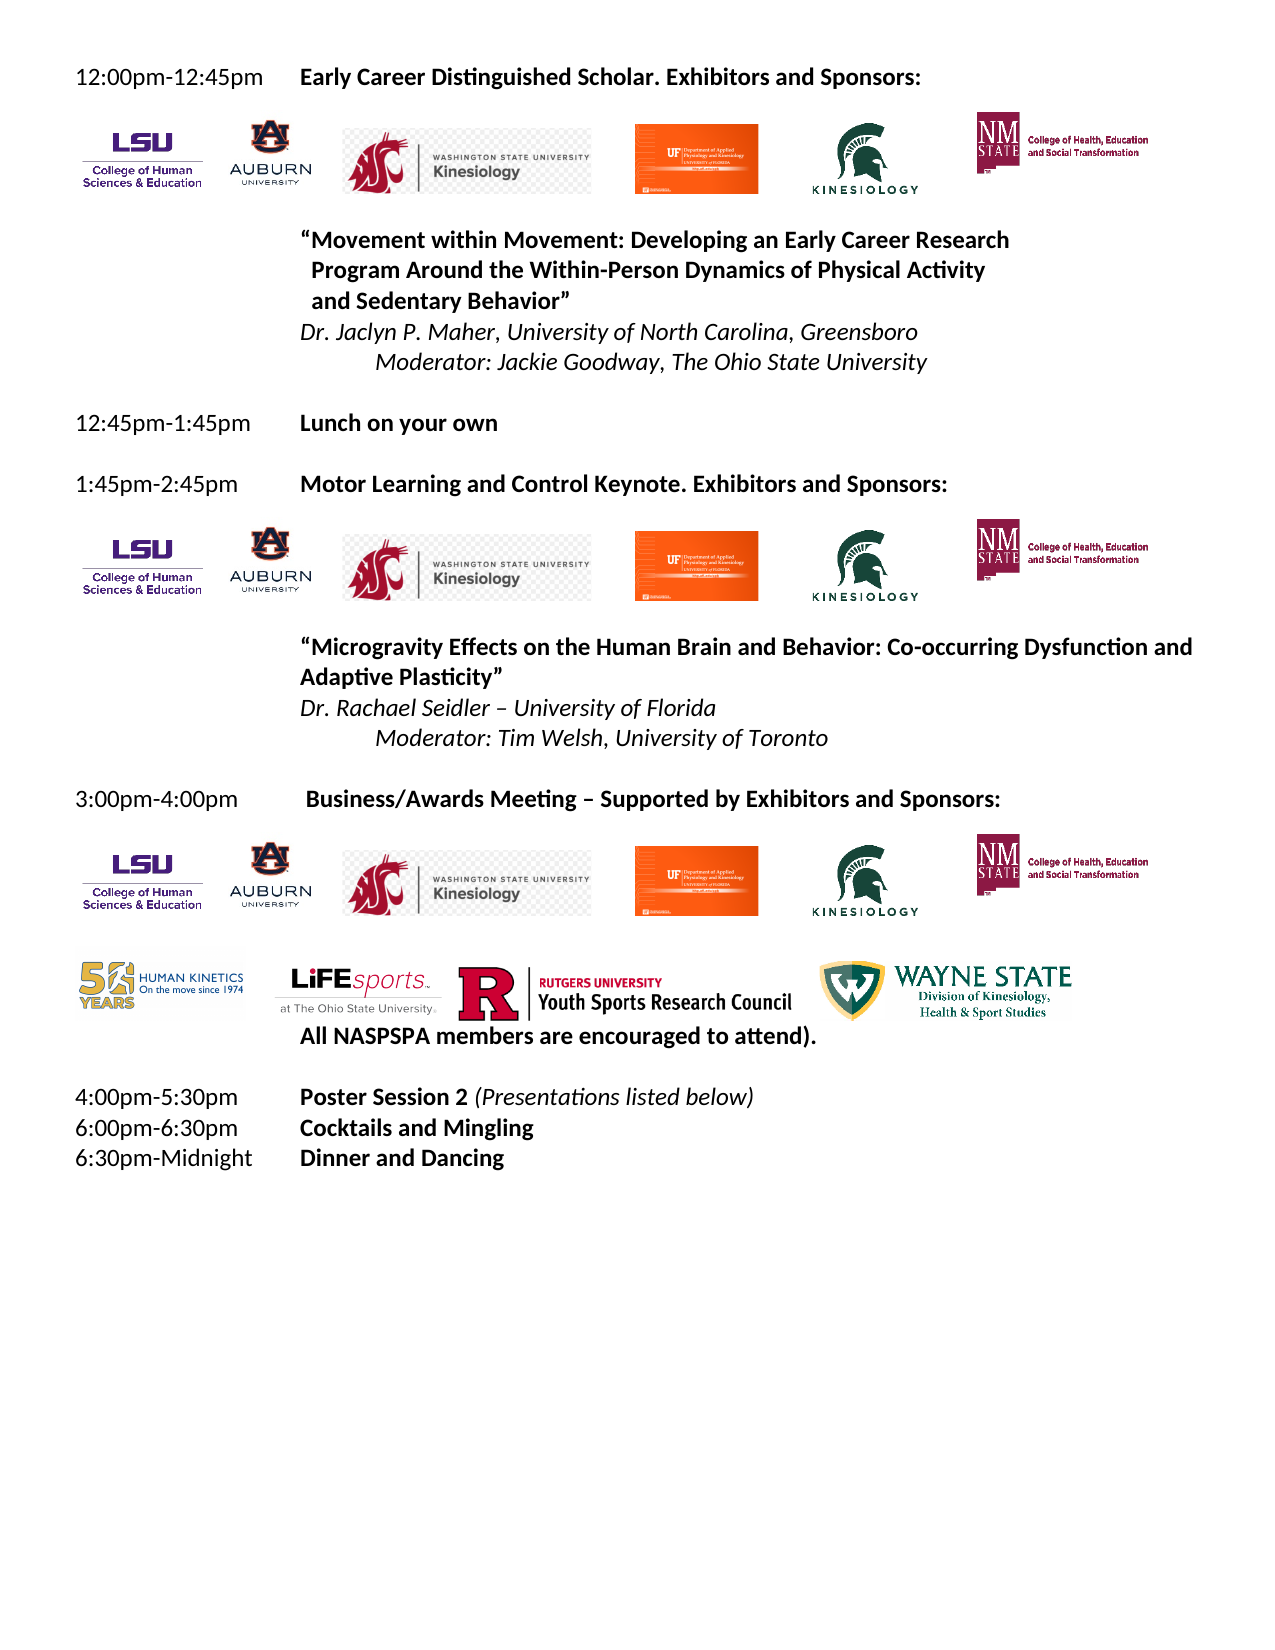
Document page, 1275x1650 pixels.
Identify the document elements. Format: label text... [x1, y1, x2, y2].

picture [812, 123, 918, 194]
text 4:00pm-5:30pm Poster Session 2 (Presentations listed below) [75, 1081, 1200, 1112]
picture [935, 498, 1191, 601]
text and Sedentary Behavior” [300, 285, 1020, 316]
text “Movement within Movement: Developing an Early Career Research [300, 224, 1020, 254]
text 6:30pm-Midnight Dinner and Dancing [75, 1142, 1200, 1173]
text All NASPSPA members are encouraged to attend). [75, 1020, 1200, 1051]
text Moderator: Jackie Goodway, The Ohio State University [300, 346, 1200, 377]
text 1:45pm-2:45pm Motor Learning and Control Keynote. Exhibitors and Sponsors: [75, 468, 1200, 499]
picture [75, 532, 210, 601]
text Program Around the Within-Person Dynamics of Physical Activity [300, 254, 1020, 285]
picture [228, 517, 312, 601]
picture [75, 847, 210, 916]
picture [75, 125, 210, 194]
text 6:00pm-6:30pm Cocktails and Mingling [75, 1112, 1200, 1142]
text 12:45pm-1:45pm Lunch on your own [75, 407, 1200, 438]
picture [75, 946, 247, 1021]
picture [263, 961, 453, 1021]
picture [342, 128, 592, 194]
picture [635, 846, 759, 916]
text Dr. Jaclyn P. Maher, University of North Carolina, Greensboro [300, 316, 1200, 346]
picture [635, 531, 759, 601]
picture [935, 813, 1191, 916]
picture [635, 124, 759, 194]
picture [458, 967, 792, 1021]
text 12:00pm-12:45pm Early Career Distinguished Scholar. Exhibitors and Sponsors: [75, 61, 1200, 92]
picture [342, 534, 592, 601]
text 3:00pm-4:00pm Business/Awards Meeting – Supported by Exhibitors and Sponsors: [75, 783, 1200, 814]
text “Microgravity Effects on the Human Brain and Behavior: Co-occurring Dysfunction and Adaptive Plasticity” [300, 631, 1200, 692]
text Dr. Rachael Seidler – University of Florida [75, 692, 1200, 722]
picture [228, 832, 312, 916]
picture [819, 961, 1072, 1021]
text Moderator: Tim Welsh, University of Toronto [75, 722, 1200, 753]
picture [812, 530, 918, 601]
picture [935, 92, 1191, 194]
picture [342, 850, 592, 916]
picture [228, 110, 312, 194]
picture [812, 845, 918, 916]
